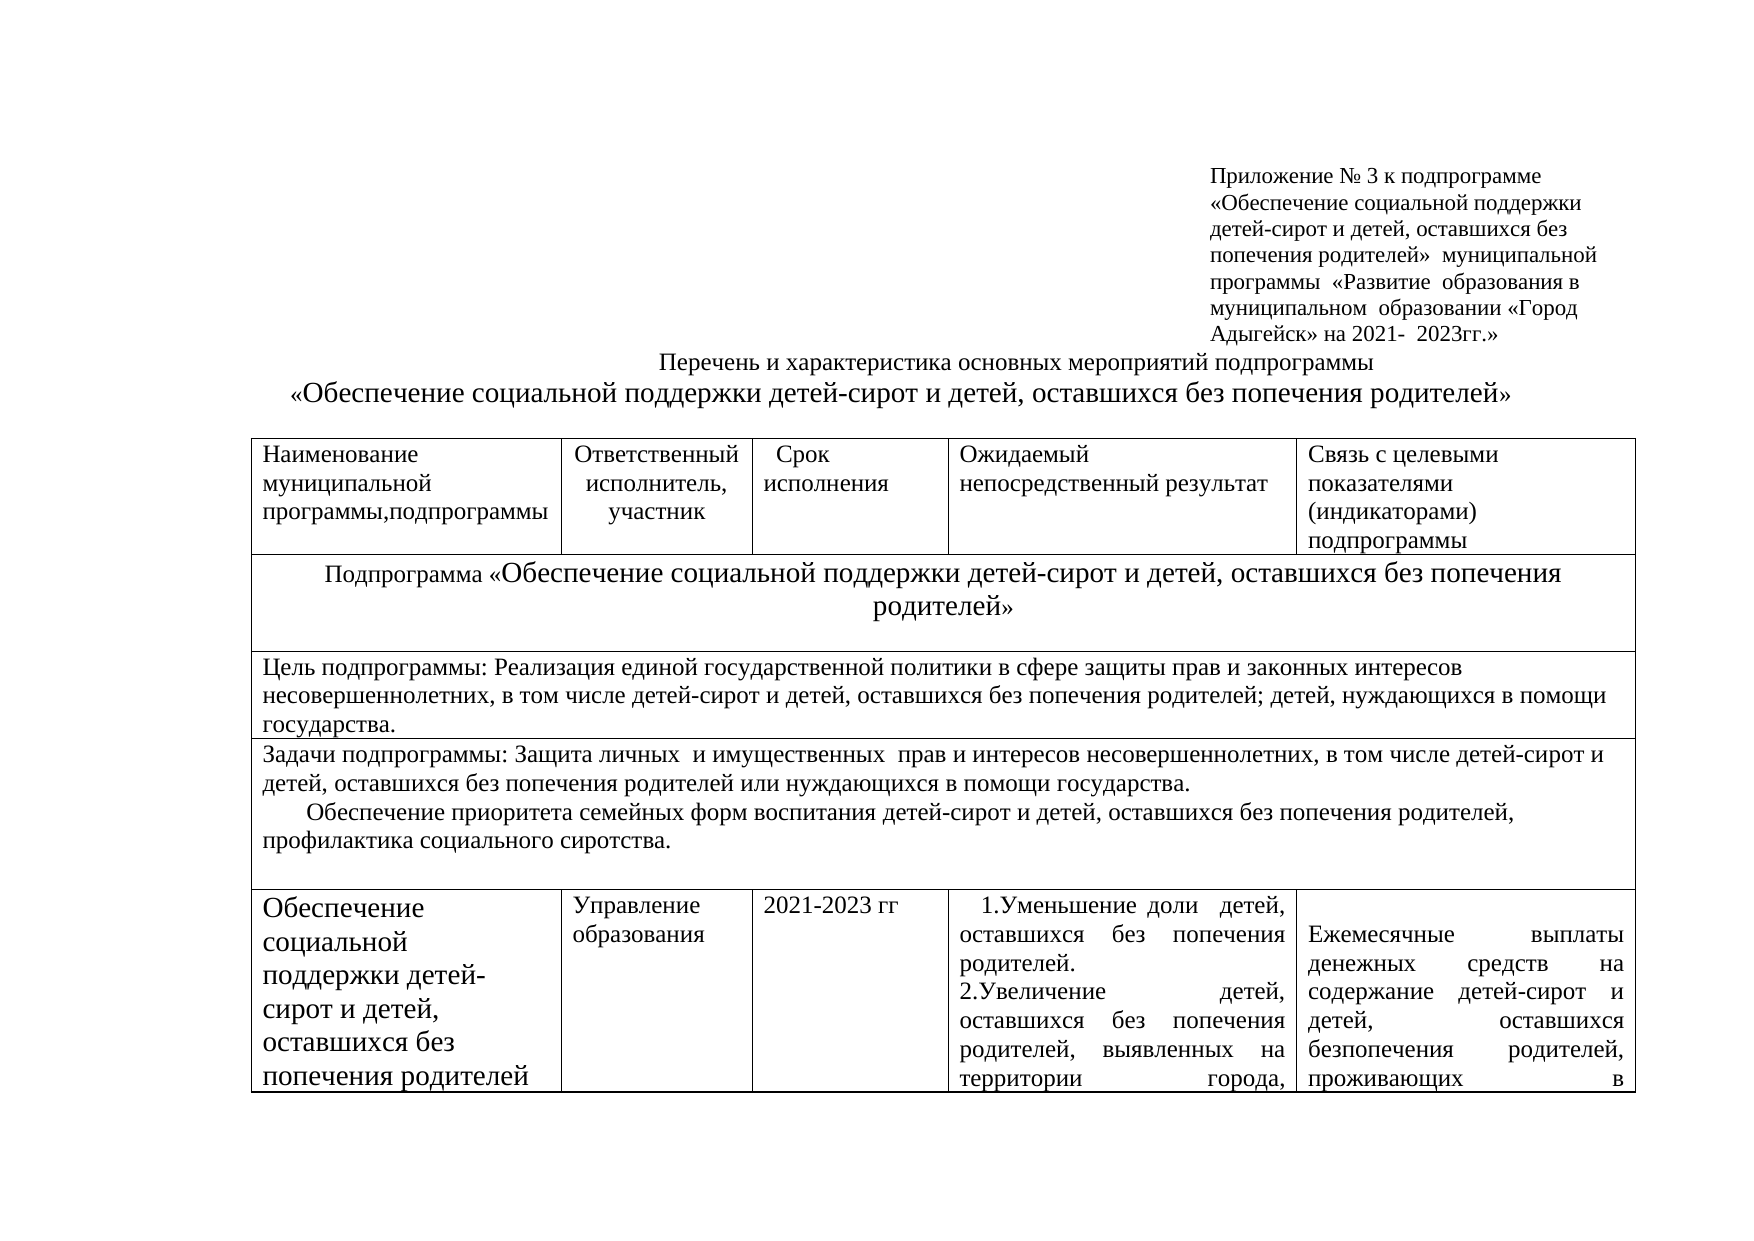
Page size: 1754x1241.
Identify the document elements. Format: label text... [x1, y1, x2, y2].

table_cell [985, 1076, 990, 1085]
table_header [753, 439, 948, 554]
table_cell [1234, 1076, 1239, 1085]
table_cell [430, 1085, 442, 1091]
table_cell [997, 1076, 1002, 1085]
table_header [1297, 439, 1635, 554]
text Приложение № 3 к подпрограмме «Обеспечение социальной поддержки детей-сирот и детей, оставшихся без попечения родителей» муниципальной программы «Развитие образования в муниципальном образовании «Город Адыгейск» на 2021- 2023гг.» [1210, 162, 1624, 347]
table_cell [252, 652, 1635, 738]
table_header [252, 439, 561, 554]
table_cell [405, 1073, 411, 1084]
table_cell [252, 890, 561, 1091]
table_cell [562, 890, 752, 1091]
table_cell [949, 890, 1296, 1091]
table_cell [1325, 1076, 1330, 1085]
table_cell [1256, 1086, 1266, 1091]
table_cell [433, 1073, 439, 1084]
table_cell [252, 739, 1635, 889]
text «Обеспечение социальной поддержки детей-сирот и детей, оставшихся без попечения родителей» [177, 376, 1624, 409]
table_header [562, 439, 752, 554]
text Перечень и характеристика основных мероприятий подпрограммы [177, 347, 1624, 376]
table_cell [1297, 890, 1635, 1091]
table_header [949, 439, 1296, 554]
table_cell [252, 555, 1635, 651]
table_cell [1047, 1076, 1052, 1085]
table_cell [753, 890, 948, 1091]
